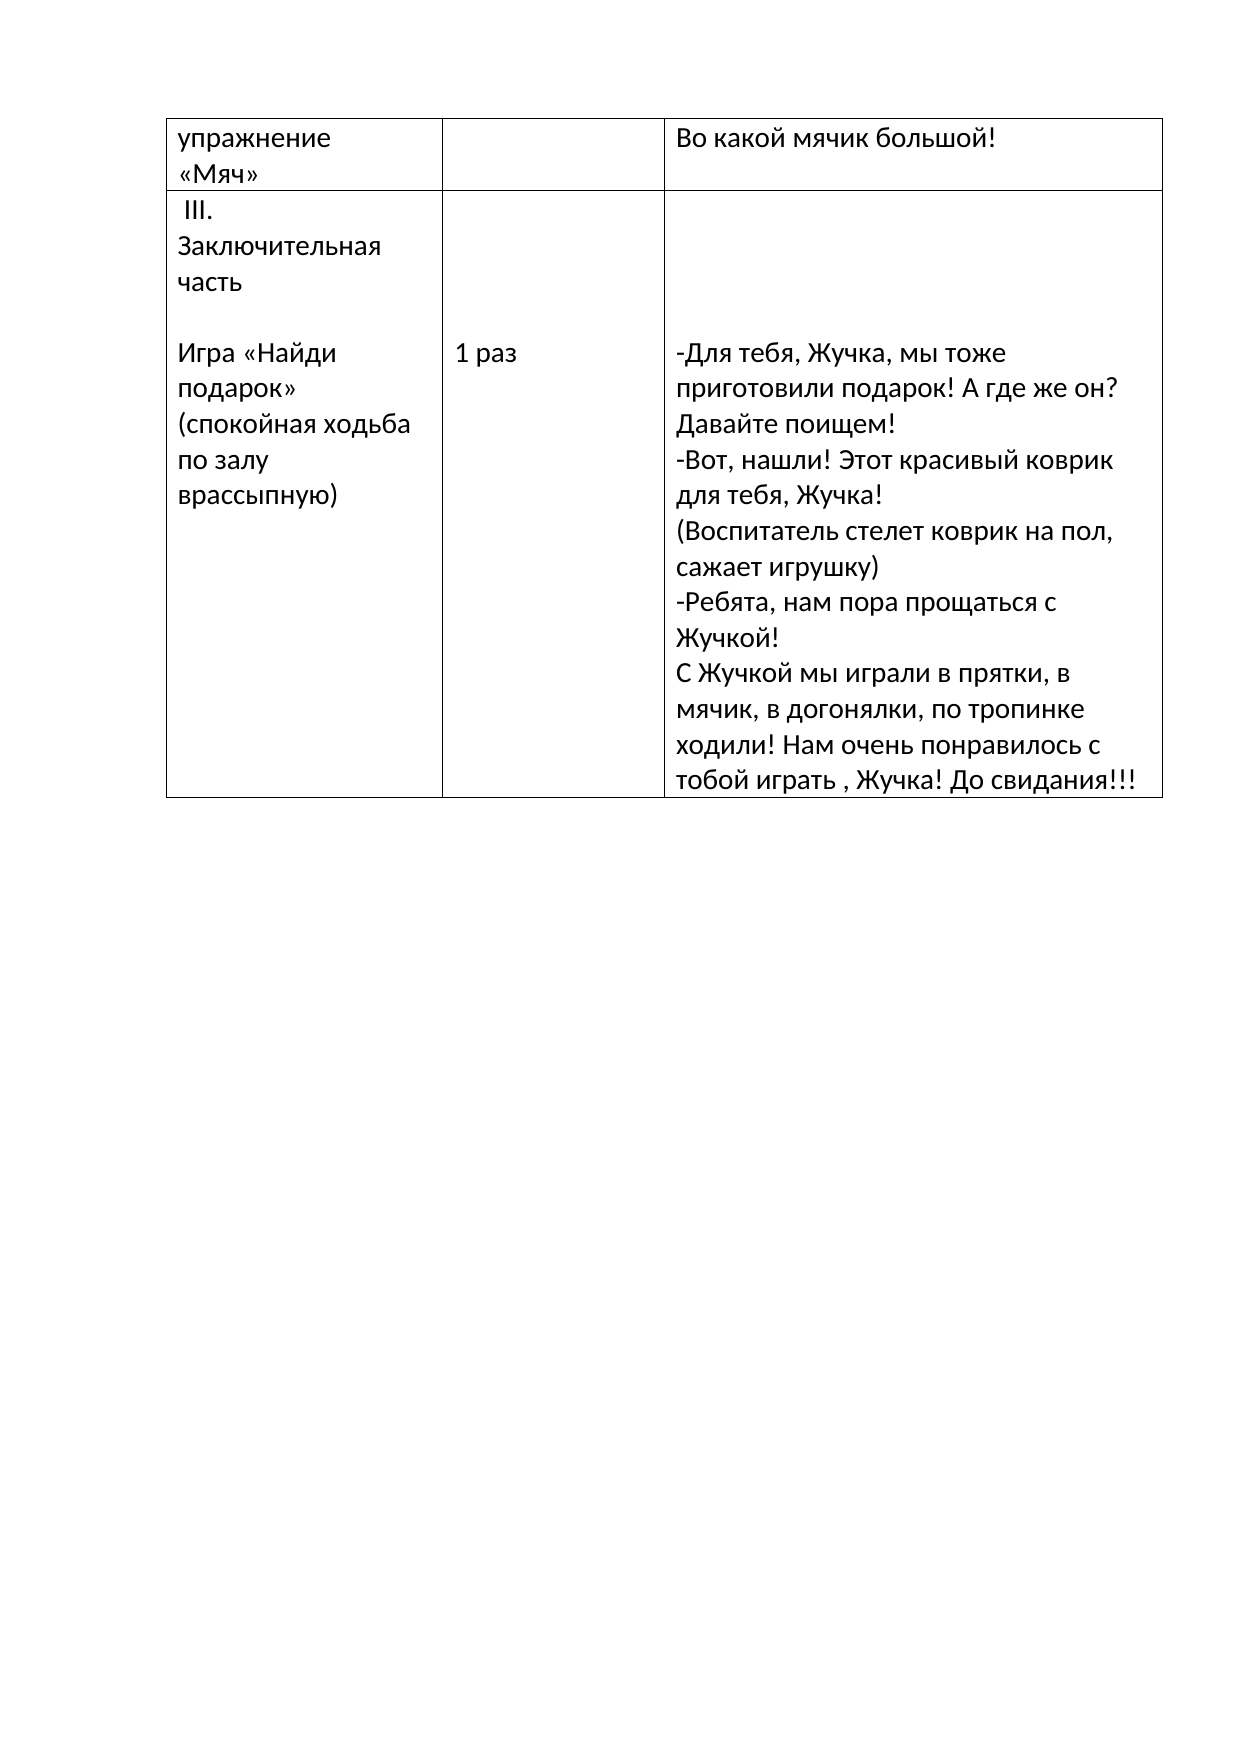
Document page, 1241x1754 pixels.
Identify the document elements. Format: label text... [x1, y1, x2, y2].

table_cell III. Заключительная часть Игра «Найди подарок» (спокойная ходьба по залу врассыпную) [167, 191, 442, 797]
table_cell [443, 119, 664, 190]
table_cell -Для тебя, Жучка, мы тоже приготовили подарок! А где же он? Давайте поищем! -Вот, нашли! Этот красивый коврик для тебя, Жучка! (Воспитатель стелет коврик на пол, сажает игрушку) -Ребята, нам пора прощаться с Жучкой! С Жучкой мы играли в прятки, в мячик, в догонялки, по тропинке ходили! Нам очень понравилось с тобой играть , Жучка! До свидания!!! [665, 191, 1162, 797]
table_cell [665, 119, 1162, 190]
table_cell 1 раз [443, 191, 664, 797]
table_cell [167, 119, 442, 190]
